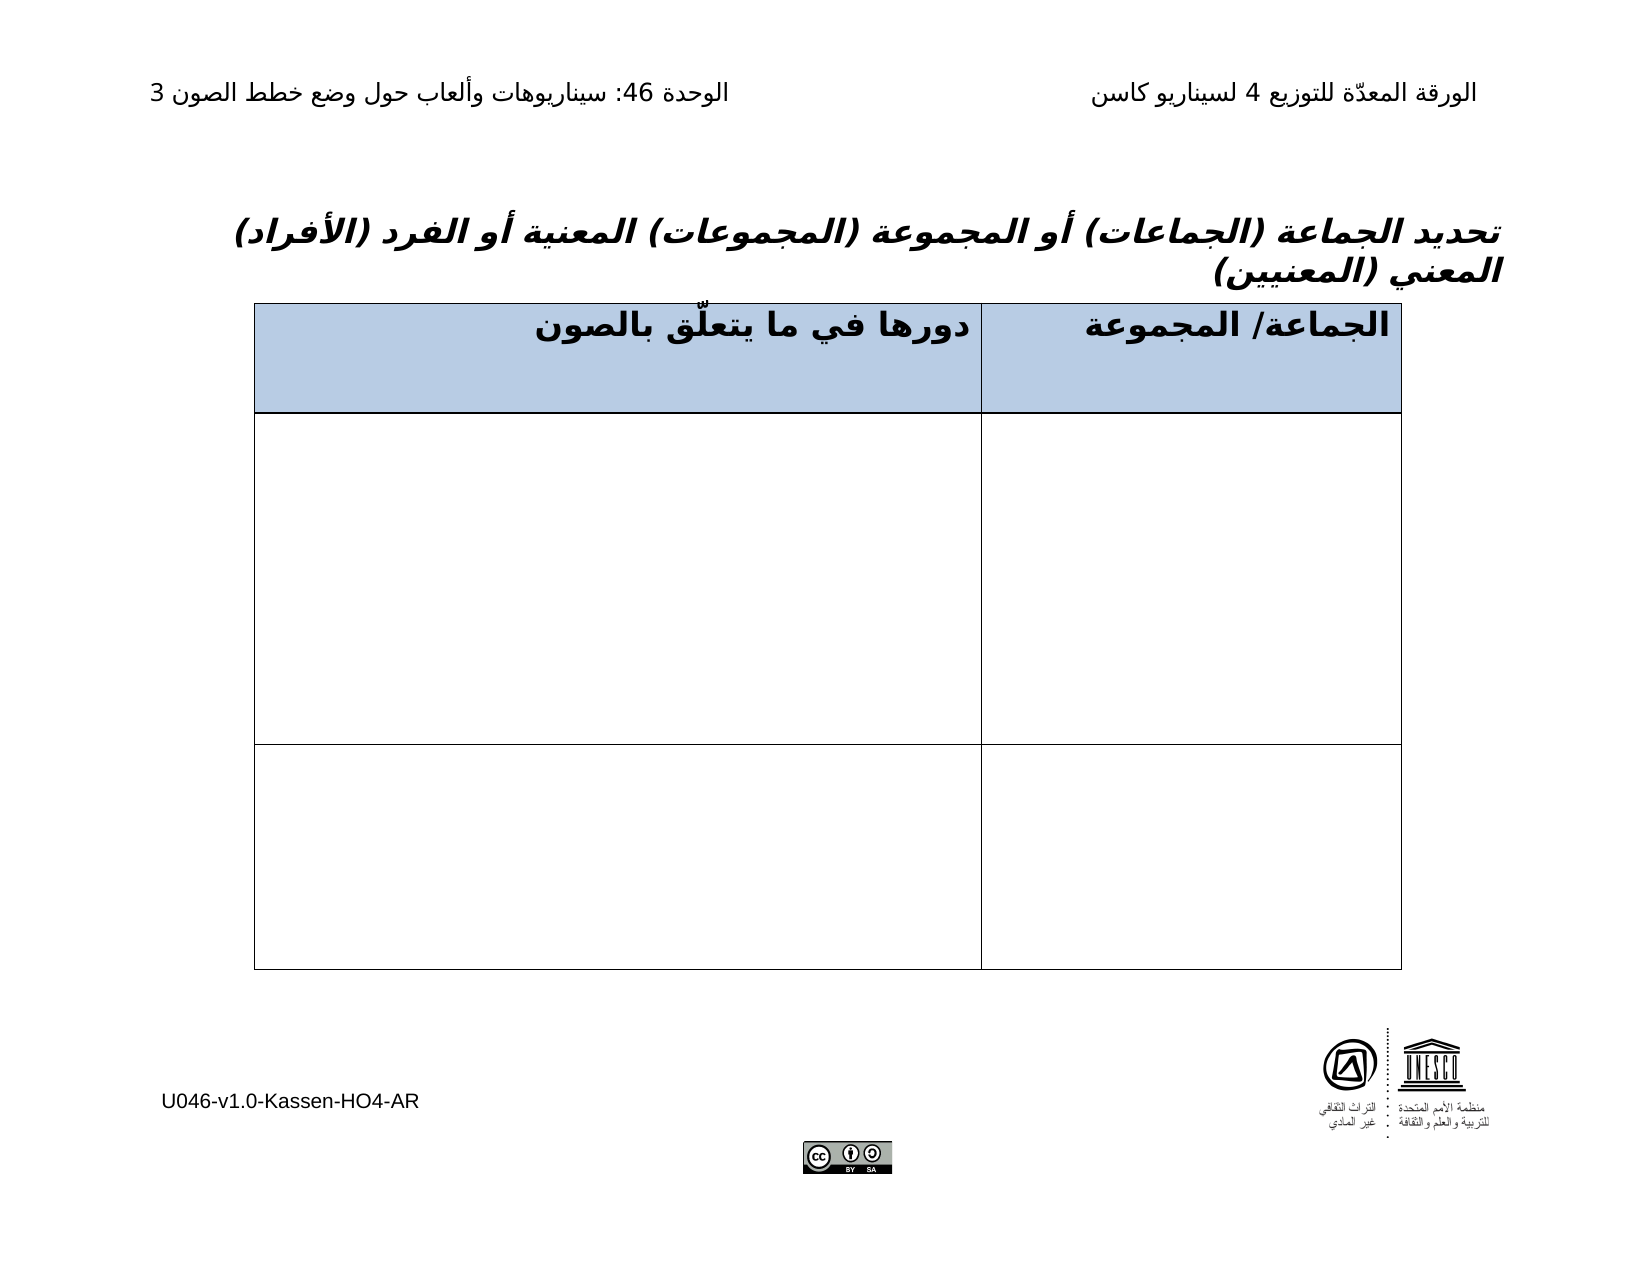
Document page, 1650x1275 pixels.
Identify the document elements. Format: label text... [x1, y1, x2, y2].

picture [1319, 1028, 1489, 1138]
table_cell [982, 745, 1401, 969]
table_cell [982, 414, 1401, 744]
table_cell [255, 414, 981, 744]
table_cell [255, 745, 981, 969]
table_header الجماعة/ المجموعة [982, 304, 1401, 412]
text تحديد الجماعة (الجماعات) أو المجموعة (المجموعات) المعنية أو الفرد (الأفراد) المعني (المعنيين) [150, 212, 1500, 290]
picture [803, 1141, 893, 1174]
table_header دورها في ما يتعلّق بالصون [255, 304, 981, 412]
